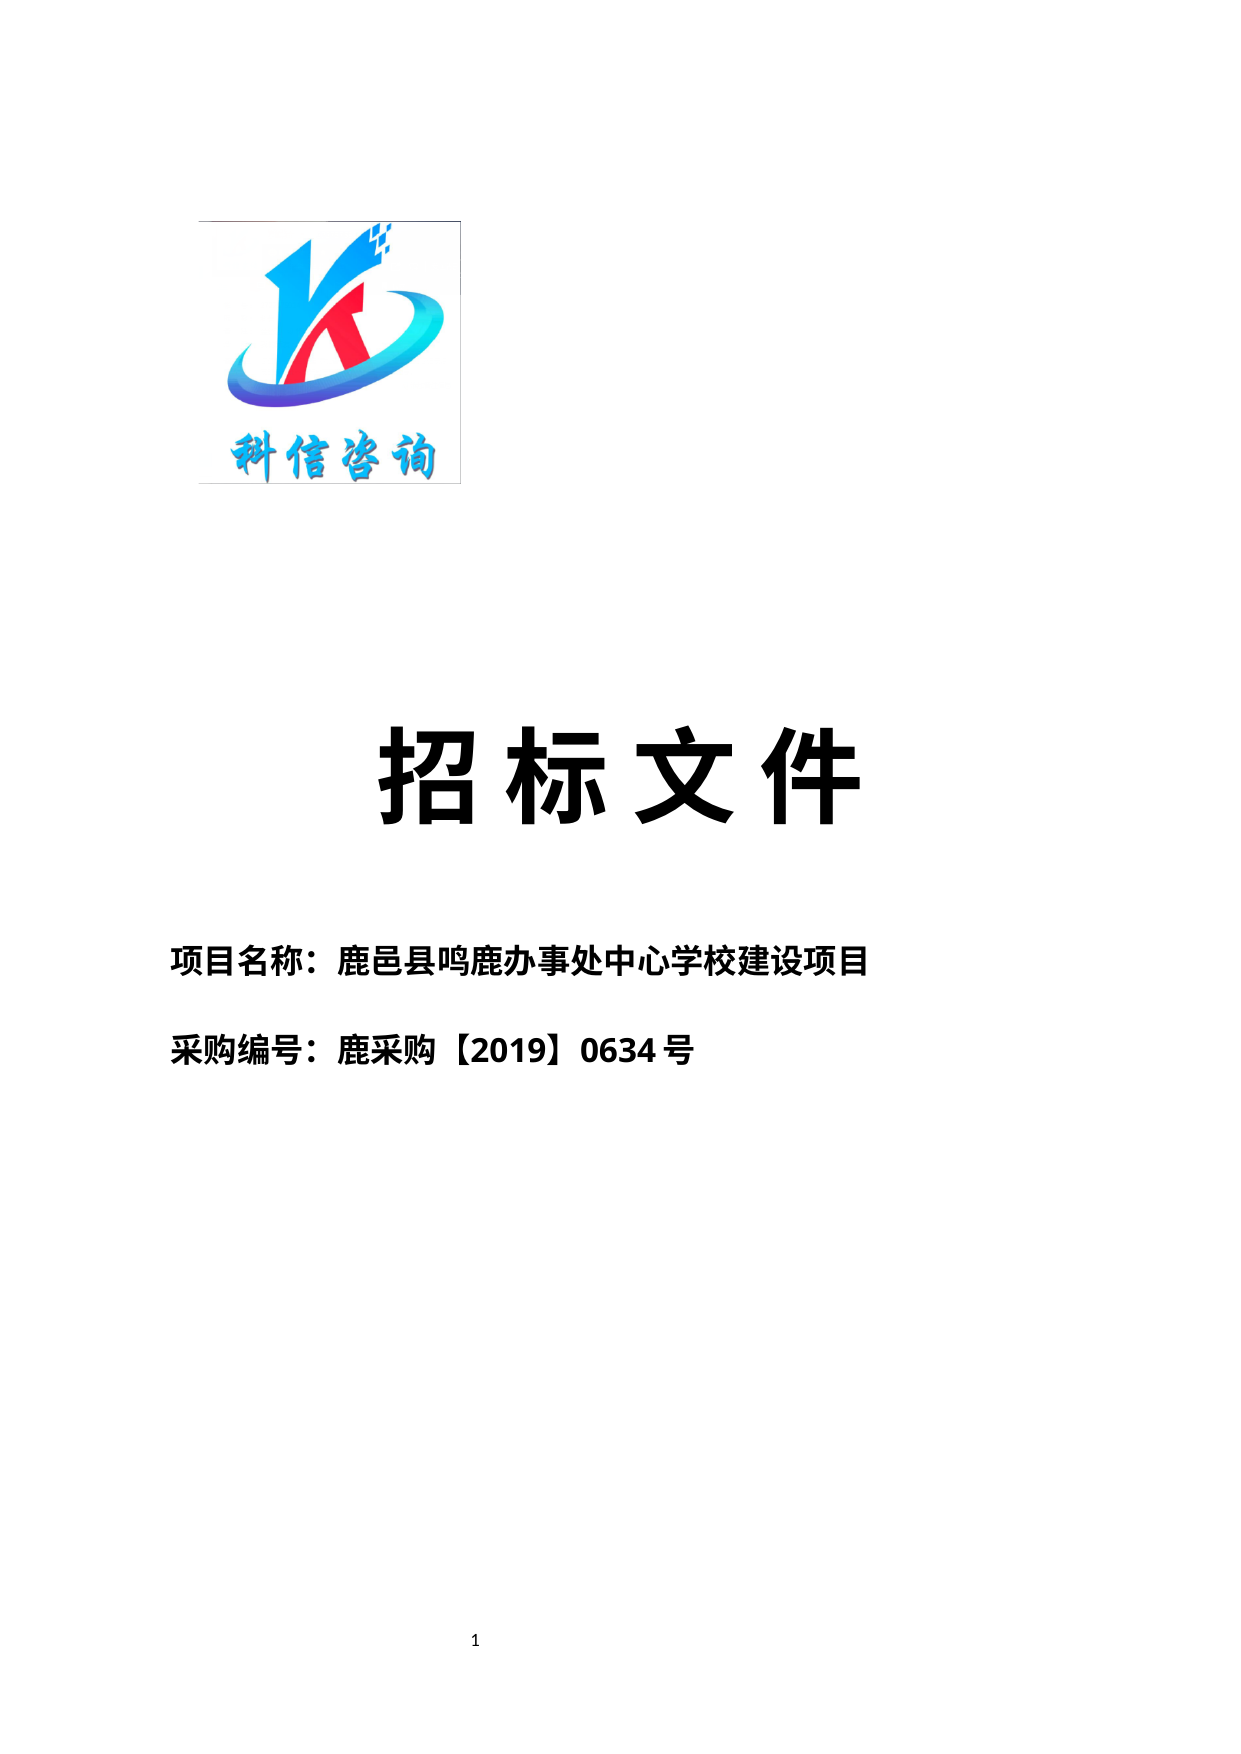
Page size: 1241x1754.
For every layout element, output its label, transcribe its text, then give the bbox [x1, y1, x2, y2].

text 招 标 文 件 [118, 688, 1122, 851]
picture [198, 221, 461, 484]
text 采购编号：鹿采购【2019】0634号 [118, 1015, 1122, 1080]
text 项目名称：鹿邑县鸣鹿办事处中心学校建设项目 [118, 926, 1122, 991]
